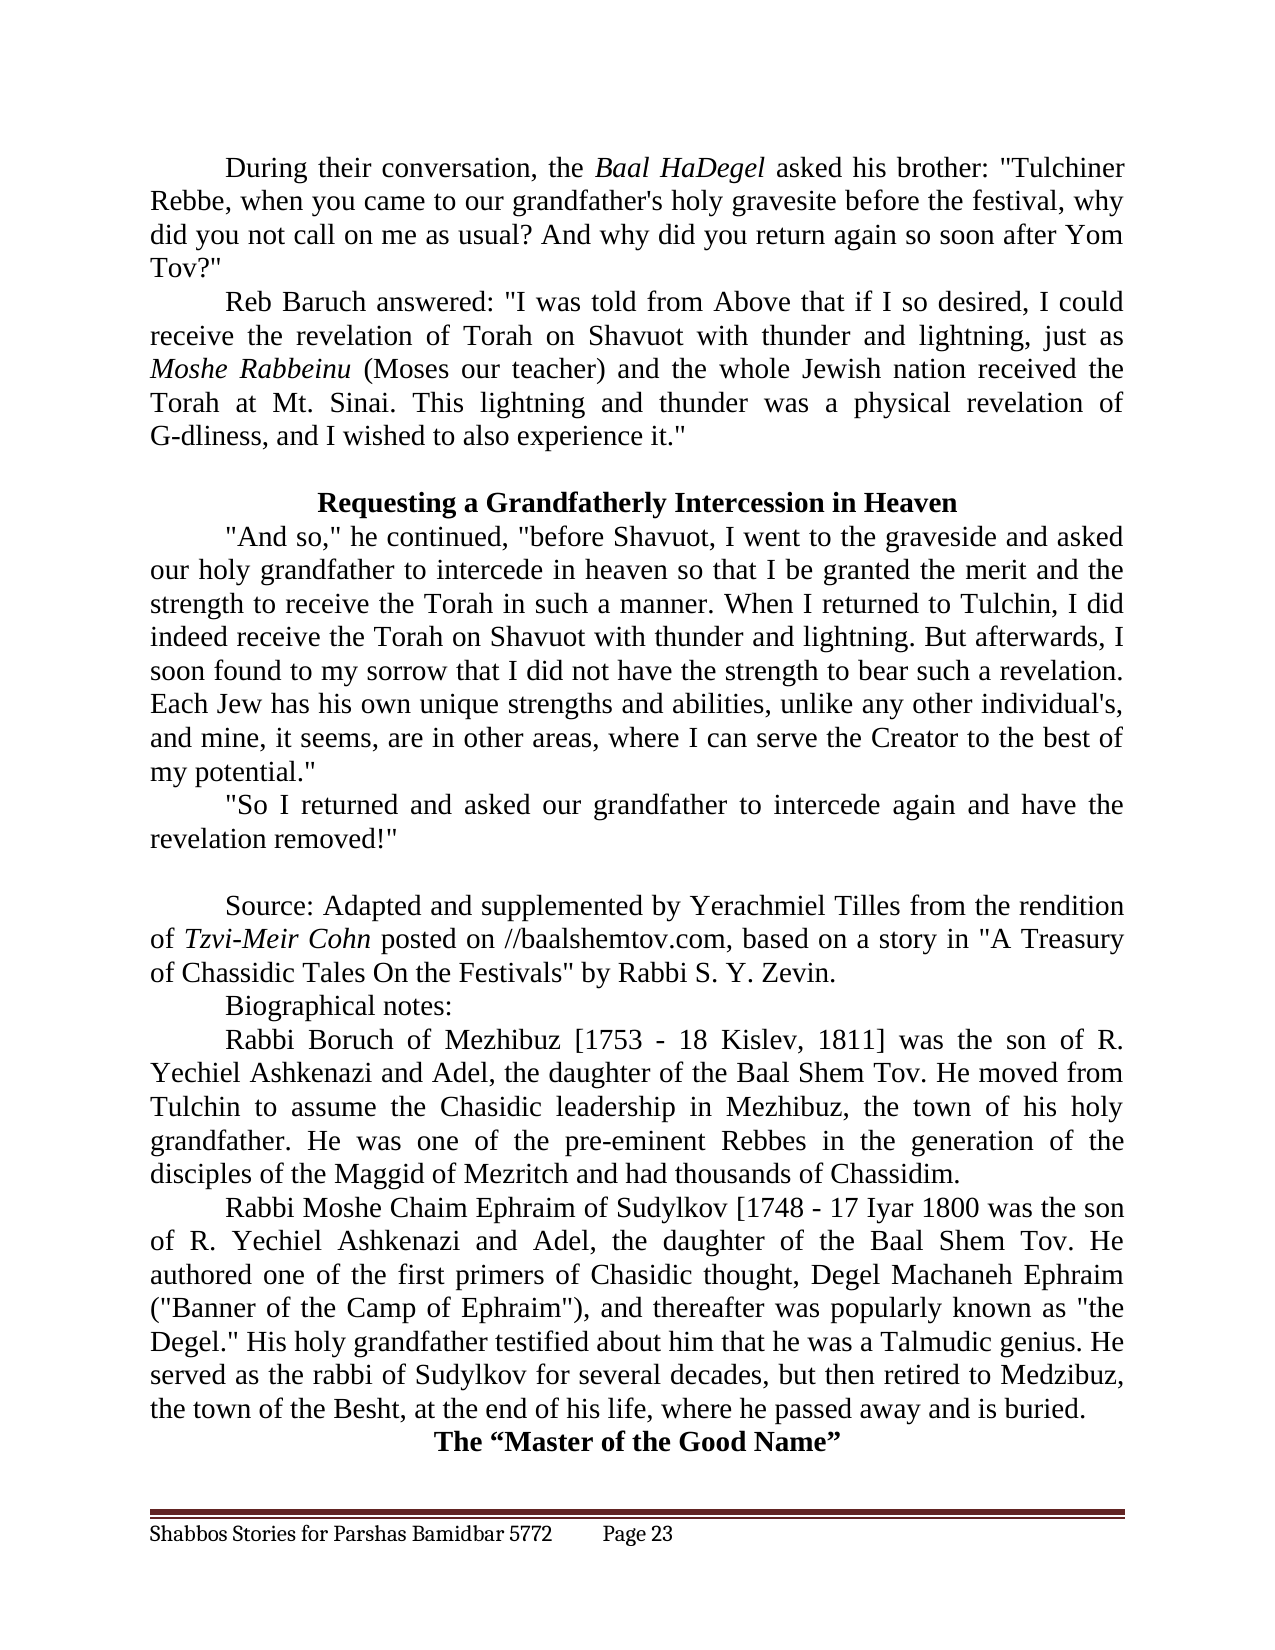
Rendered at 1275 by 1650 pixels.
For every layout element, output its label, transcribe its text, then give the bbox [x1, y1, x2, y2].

text "So I returned and asked our grandfather to intercede again and have the revelation removed!" [150, 787, 1125, 854]
text Rabbi Moshe Chaim Ephraim of Sudylkov [1748 - 17 Iyar 1800 was the son of R. Yechiel Ashkenazi and Adel, the daughter of the Baal Shem Tov. He authored one of the first primers of Chasidic thought, Degel Machaneh Ephraim ("Banner of the Camp of Ephraim"), and thereafter was popularly known as "the Degel." His holy grandfather testified about him that he was a Talmudic genius. He served as the rabbi of Sudylkov for several decades, but then retired to Medzibuz, the town of the Besht, at the end of his life, where he passed away and is buried. [150, 1190, 1125, 1424]
text "And so," he continued, "before Shavuot, I went to the graveside and asked our holy grandfather to intercede in heaven so that I be granted the merit and the strength to receive the Torah in such a manner. When I returned to Tulchin, I did indeed receive the Torah on Shavuot with thunder and lightning. But afterwards, I soon found to my sorrow that I did not have the strength to bear such a revelation. Each Jew has his own unique strengths and abilities, unlike any other individual's, and mine, it seems, are in other areas, where I can serve the Creator to the best of my potential." [150, 519, 1125, 787]
text Reb Baruch answered: "I was told from Above that if I so desired, I could receive the revelation of Torah on Shavuot with thunder and lightning, just as Moshe Rabbeinu (Moses our teacher) and the whole Jewish nation received the Torah at Mt. Sinai. This lightning and thunder was a physical revelation of G-dliness, and I wished to also experience it." [150, 284, 1125, 452]
text Source: Adapted and supplemented by Yerachmiel Tilles from the rendition of Tzvi-Meir Cohn posted on //baalshemtov.com, based on a story in "A Treasury of Chassidic Tales On the Festivals" by Rabbi S. Y. Zevin. [150, 888, 1125, 988]
text Biographical notes: [150, 988, 1125, 1022]
text During their conversation, the Baal HaDegel asked his brother: "Tulchiner Rebbe, when you came to our grandfather's holy gravesite before the festival, why did you not call on me as usual? And why did you return again so soon after Yom Tov?" [150, 150, 1125, 284]
text The “Master of the Good Name” [150, 1424, 1125, 1458]
text Requesting a Grandfatherly Intercession in Heaven [150, 485, 1125, 519]
text Rabbi Boruch of Mezhibuz [1753 - 18 Kislev, 1811] was the son of R. Yechiel Ashkenazi and Adel, the daughter of the Baal Shem Tov. He moved from Tulchin to assume the Chasidic leadership in Mezhibuz, the town of his holy grandfather. He was one of the pre-eminent Rebbes in the generation of the disciples of the Maggid of Mezritch and had thousands of Chassidim. [150, 1022, 1125, 1190]
